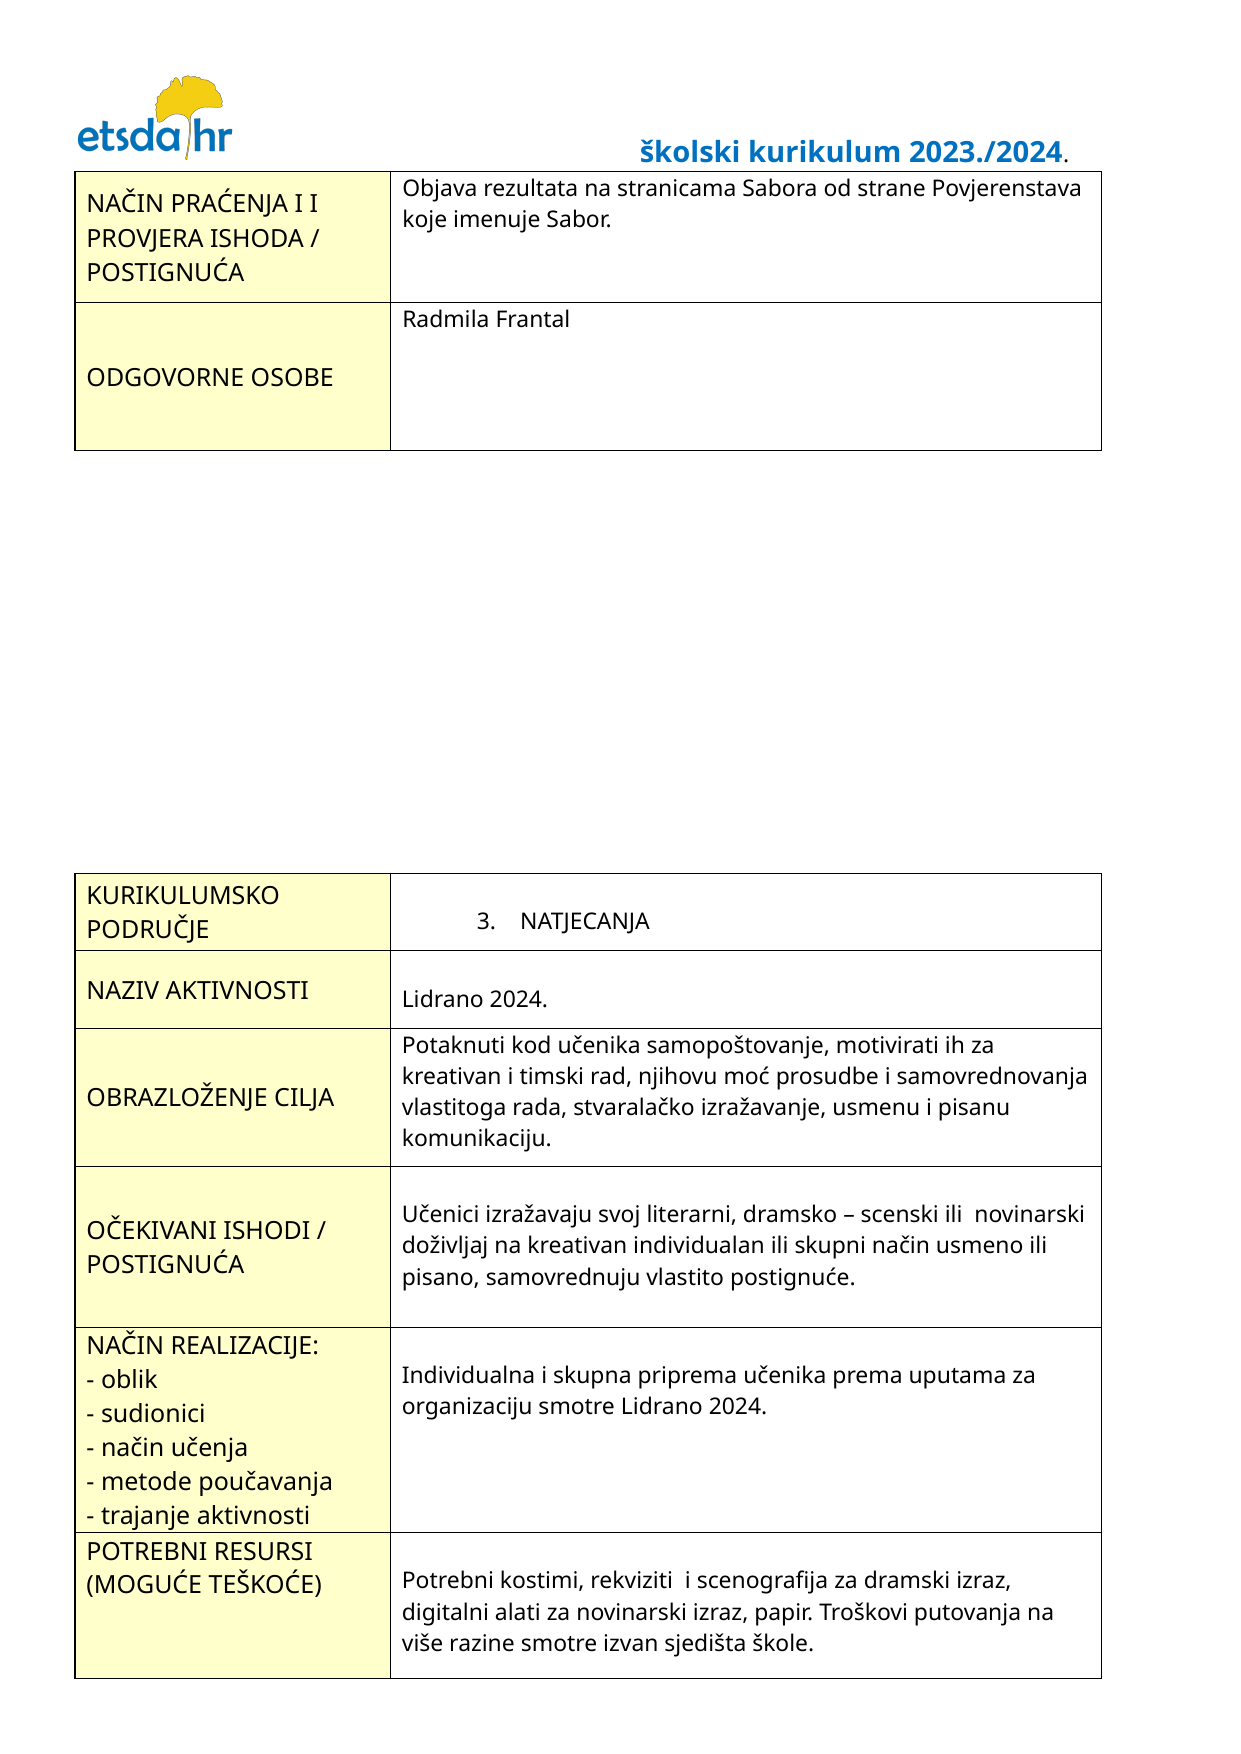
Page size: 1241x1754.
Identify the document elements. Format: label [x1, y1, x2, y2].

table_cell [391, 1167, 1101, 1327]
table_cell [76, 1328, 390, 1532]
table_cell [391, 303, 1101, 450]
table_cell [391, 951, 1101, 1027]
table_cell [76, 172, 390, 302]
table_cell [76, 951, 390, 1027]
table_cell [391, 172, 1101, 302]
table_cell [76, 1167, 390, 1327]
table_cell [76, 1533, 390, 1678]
picture [75, 73, 236, 163]
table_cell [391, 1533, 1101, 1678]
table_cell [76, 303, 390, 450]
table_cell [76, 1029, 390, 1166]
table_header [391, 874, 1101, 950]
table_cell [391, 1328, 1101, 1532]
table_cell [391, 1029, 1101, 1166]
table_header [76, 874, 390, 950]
